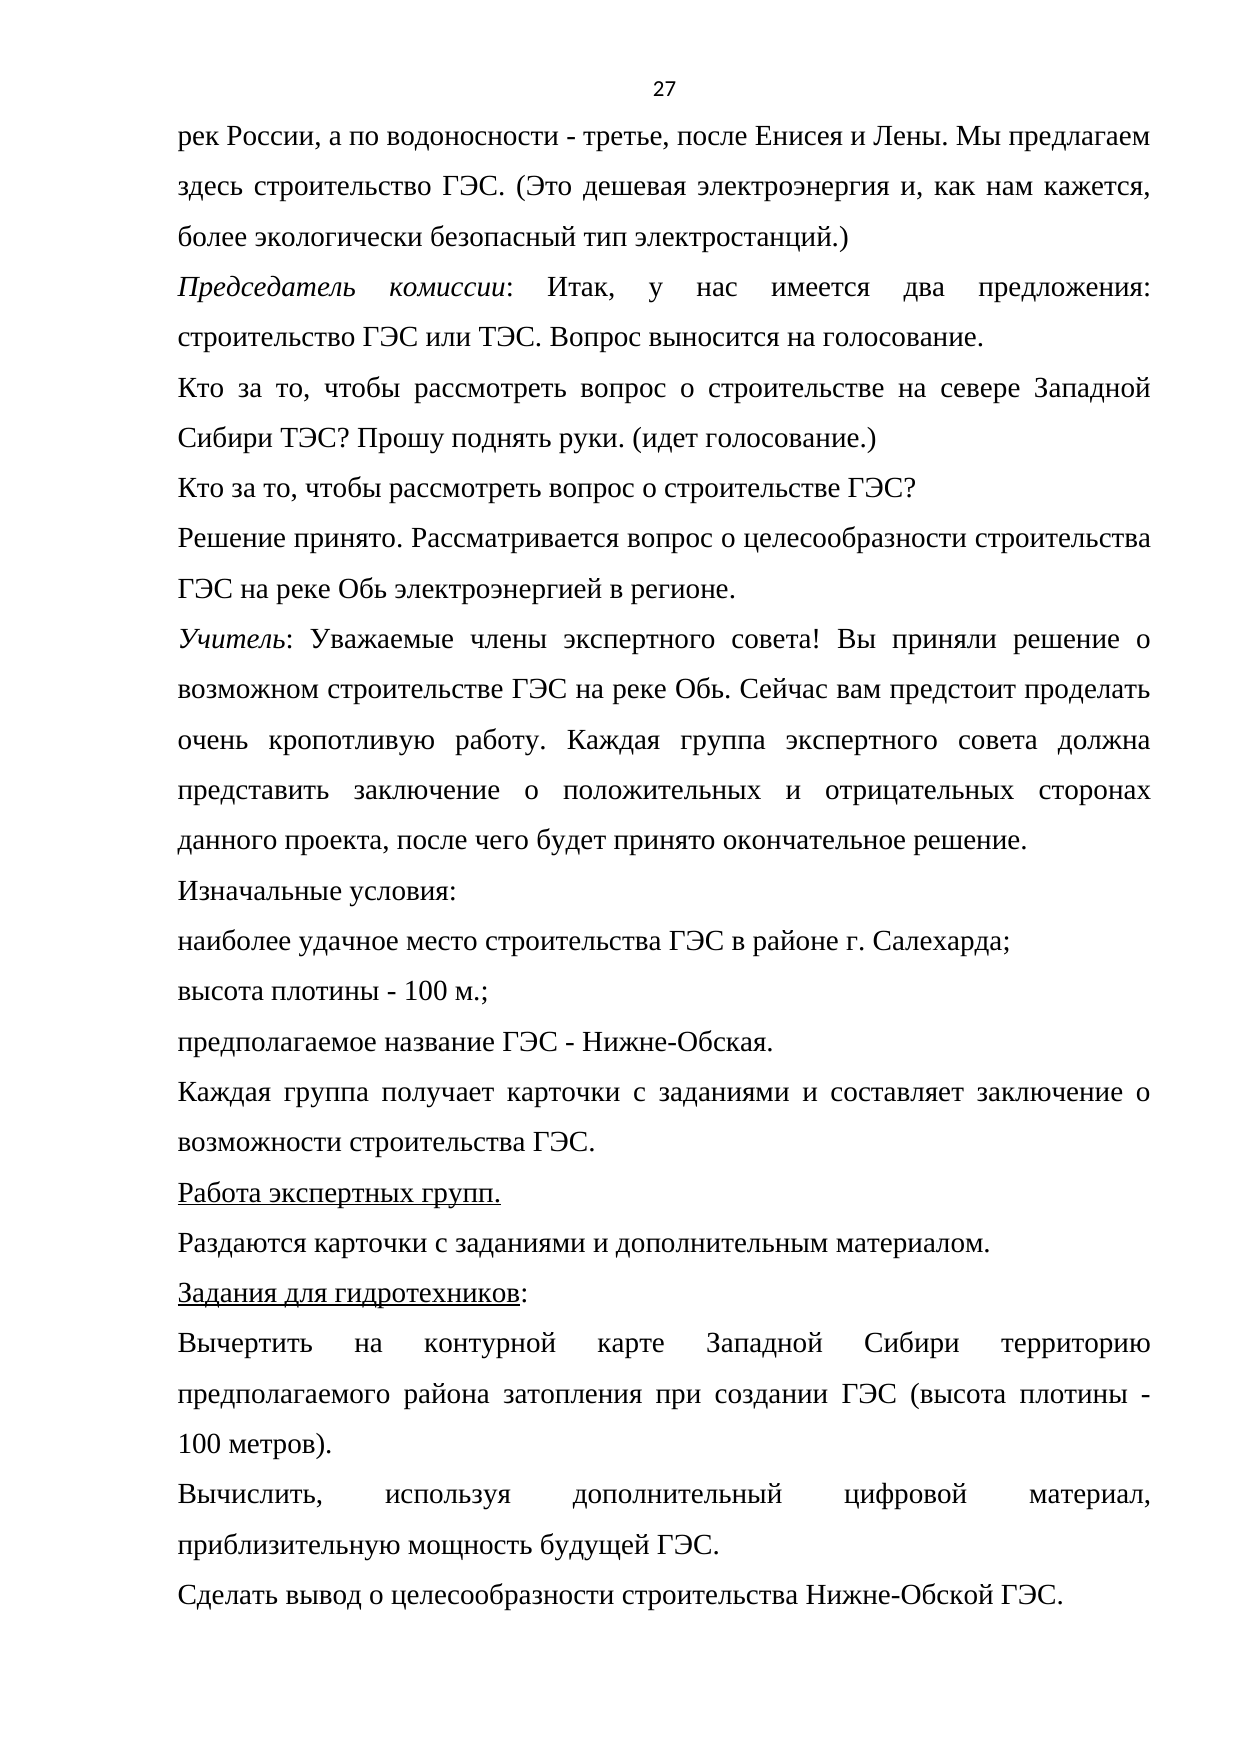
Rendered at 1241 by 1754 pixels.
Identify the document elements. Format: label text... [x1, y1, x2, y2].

text Кто за то, чтобы рассмотреть вопрос о строительстве на севере Западной Сибири ТЭС? Прошу поднять руки. (идет голосование.) [177, 370, 1152, 453]
text Раздаются карточки с заданиями и дополнительным материалом. [177, 1225, 1152, 1258]
text Работа экспертных групп. [177, 1175, 1152, 1208]
text Учитель: Уважаемые члены экспертного совета! Вы приняли решение о возможном строительстве ГЭС на реке Обь. Сейчас вам предстоит проделать очень кропотливую работу. Каждая группа экспертного совета должна представить заключение о положительных и отрицательных сторонах данного проекта, после чего будет принято окончательное решение. [177, 621, 1152, 856]
text Вычислить, используя дополнительный цифровой материал, приблизительную мощность будущей ГЭС. [177, 1477, 1152, 1560]
text Задания для гидротехников: [177, 1275, 1152, 1309]
text Каждая группа получает карточки с заданиями и составляет заключение о возможности строительства ГЭС. [177, 1074, 1152, 1158]
text Решение принято. Рассматривается вопрос о целесообразности строительства ГЭС на реке Обь электроэнергией в регионе. [177, 521, 1152, 604]
text высота плотины - .; [177, 973, 1152, 1007]
text Председатель комиссии: Итак, у нас имеется два предложения: строительство ГЭС или ТЭС. Вопрос выносится на голосование. [177, 269, 1152, 353]
text Вычертить на контурной карте Западной Сибири территорию предполагаемого района затопления при создании ГЭС (высота плотины - ). [177, 1326, 1152, 1460]
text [177, 118, 1152, 252]
text Сделать вывод о целесообразности строительства Нижне-Обской ГЭС. [177, 1577, 1152, 1611]
text Кто за то, чтобы рассмотреть вопрос о строительстве ГЭС? [177, 470, 1152, 504]
text предполагаемое название ГЭС - Нижне-Обская. [177, 1024, 1152, 1057]
text наиболее удачное место строительства ГЭС в районе г. Салехарда; [177, 923, 1152, 957]
text Изначальные условия: [177, 873, 1152, 906]
